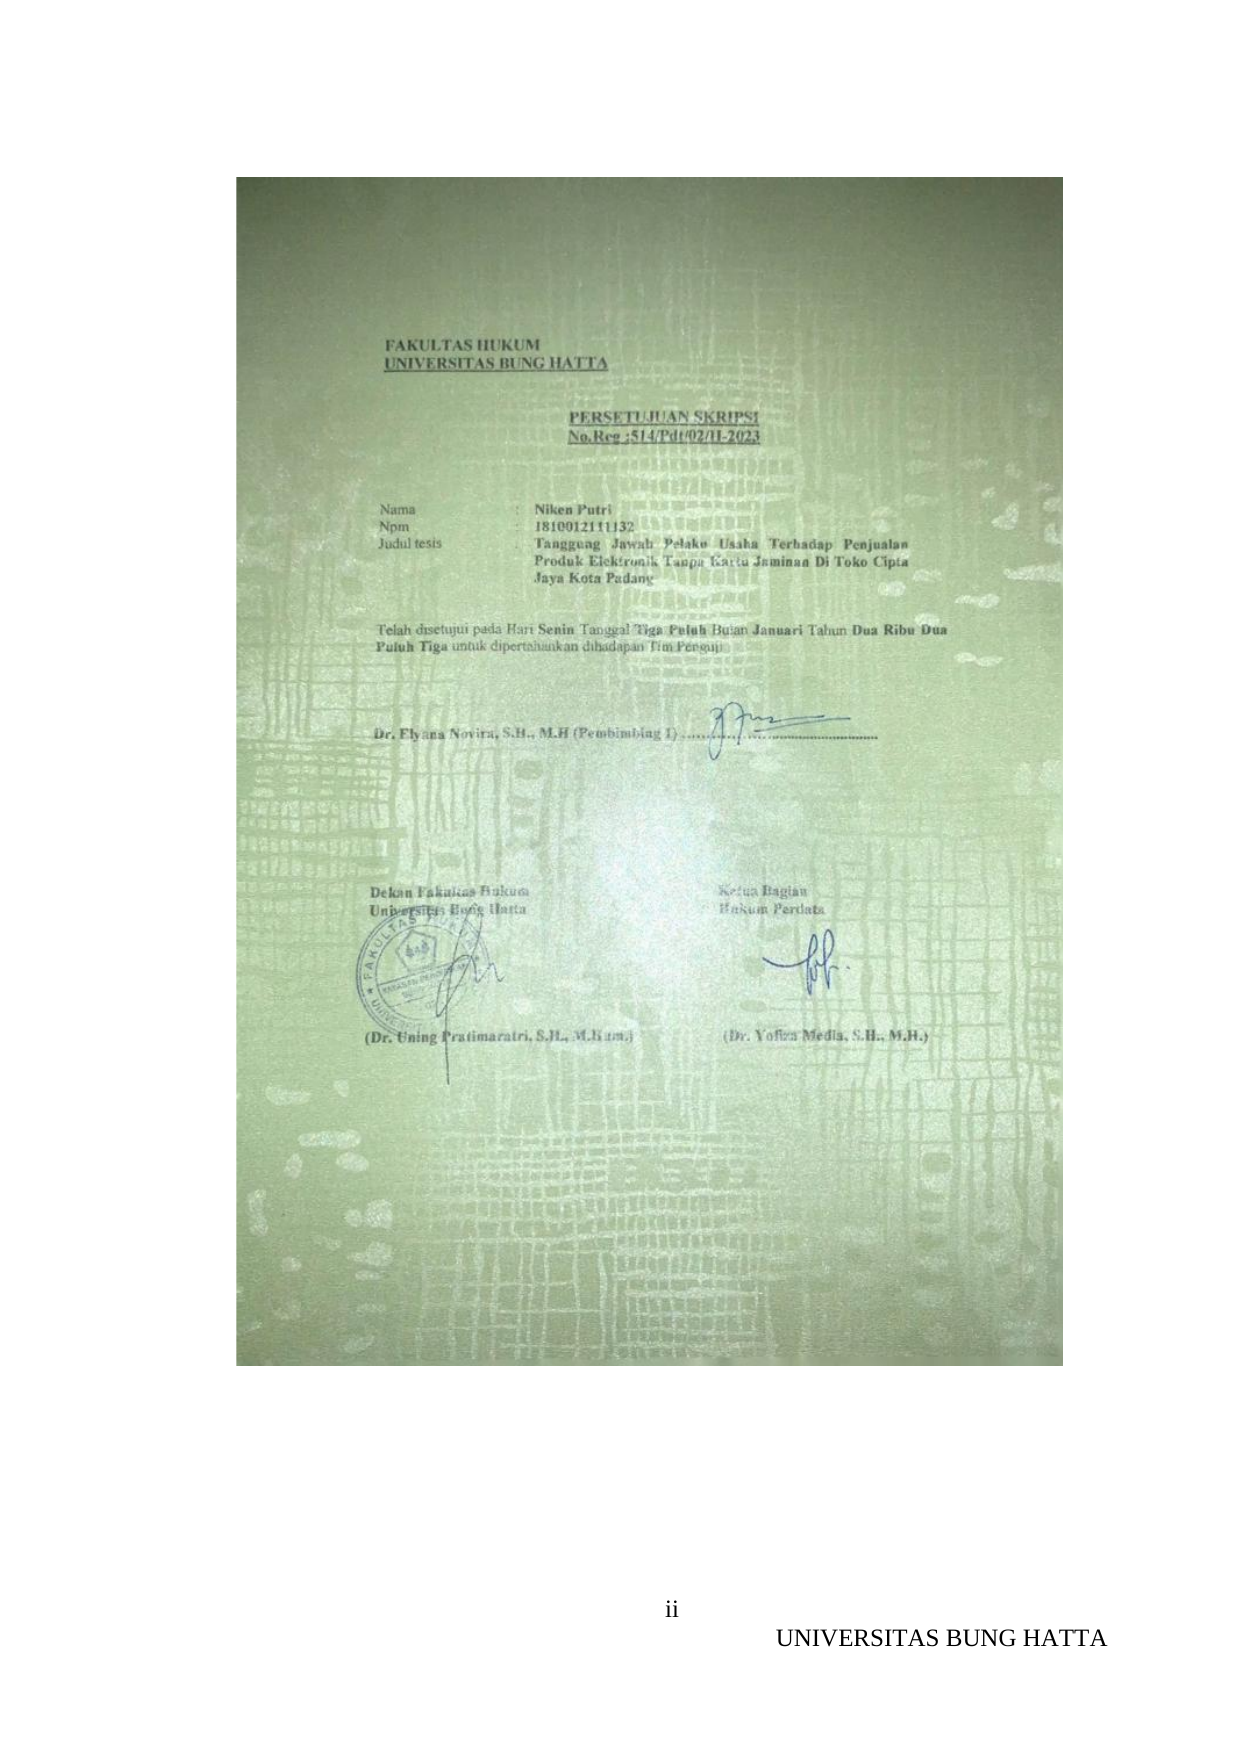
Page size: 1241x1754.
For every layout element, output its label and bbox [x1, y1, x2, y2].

picture [236, 177, 1063, 1366]
